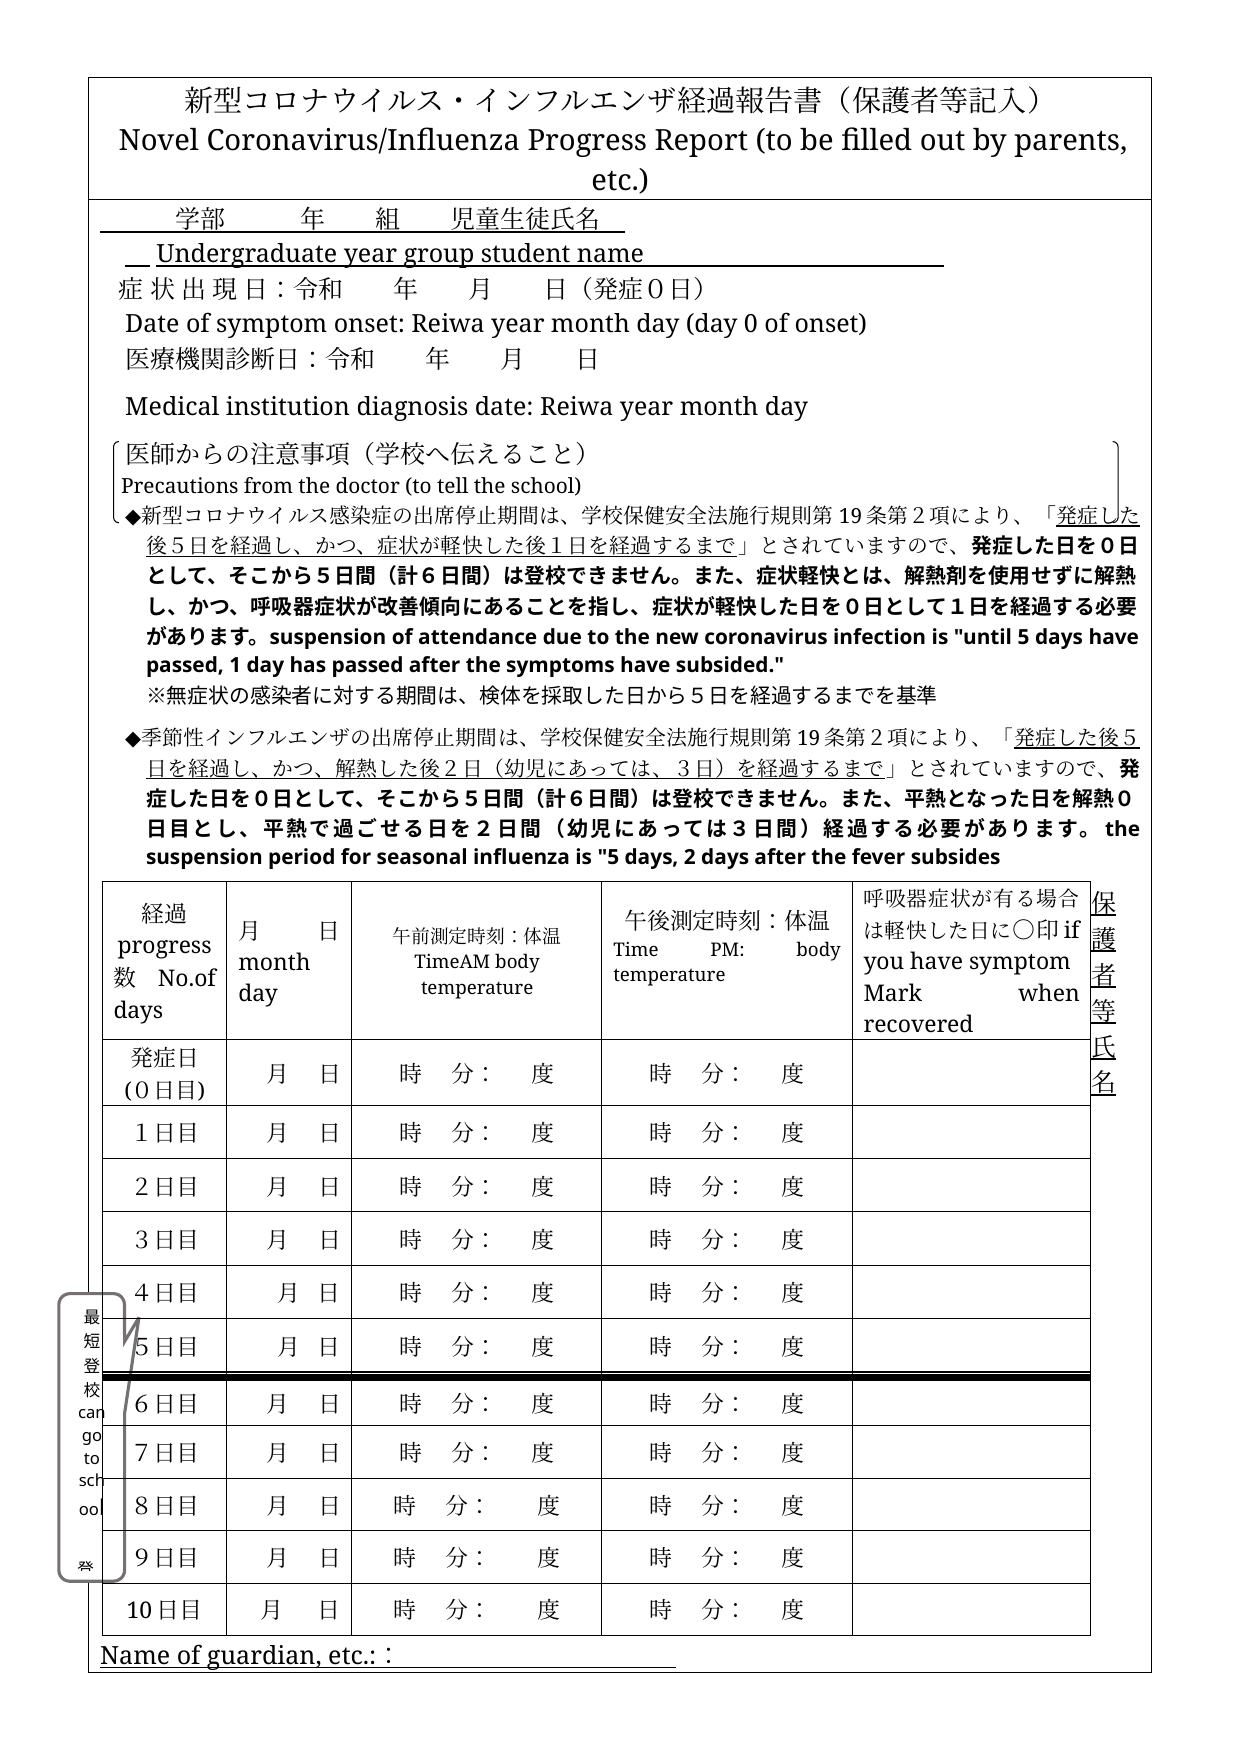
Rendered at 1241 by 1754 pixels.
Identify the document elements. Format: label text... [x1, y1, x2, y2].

table_cell 学部 年 組 児童生徒氏名 Undergraduate year group student name 症状出現日：令和 年 月 日（発症０日） Date of symptom onset: Reiwa year month day (day 0 of onset) 医療機関診断日：令和 年 月 日 Medical institution diagnosis date: Reiwa year month day 医師からの注意事項（学校へ伝えること） Precautions from the doctor (to tell the school) ◆新型コロナウイルス感染症の出席停止期間は、学校保健安全法施行規則第19条第２項により、「発症した後５日を経過し、かつ、症状が軽快した後１日を経過するまで」とされていますので、発症した日を０日として、そこから５日間（計６日間）は登校できません。また、症状軽快とは、解熱剤を使用せずに解熱し、かつ、呼吸器症状が改善傾向にあることを指し、症状が軽快した日を０日として１日を経過する必要があります。suspension of attendance due to the new coronavirus infection is "until 5 days have passed, 1 day has passed after the symptoms have subsided." ※無症状の感染者に対する期間は、検体を採取した日から５日を経過するまでを基準 ◆季節性インフルエンザの出席停止期間は、学校保健安全法施行規則第19条第２項により、「発症した後５日を経過し、かつ、解熱した後２日（幼児にあっては、３日）を経過するまで」とされていますので、発症した日を０日として、そこから５日間（計６日間）は登校できません。また、平熱となった日を解熱０日目とし、平熱で過ごせる日を２日間（幼児にあっては３日間）経過する必要があります。the suspension period for seasonal influenza is "5 days, 2 days after the fever subsides 保護者等氏名 Name of guardian, etc.:： [89, 200, 1151, 1672]
table_header 新型コロナウイルス・インフルエンザ経過報告書（保護者等記入） Novel Coronavirus/Influenza Progress Report (to be filled out by parents, etc.) [89, 78, 1151, 199]
